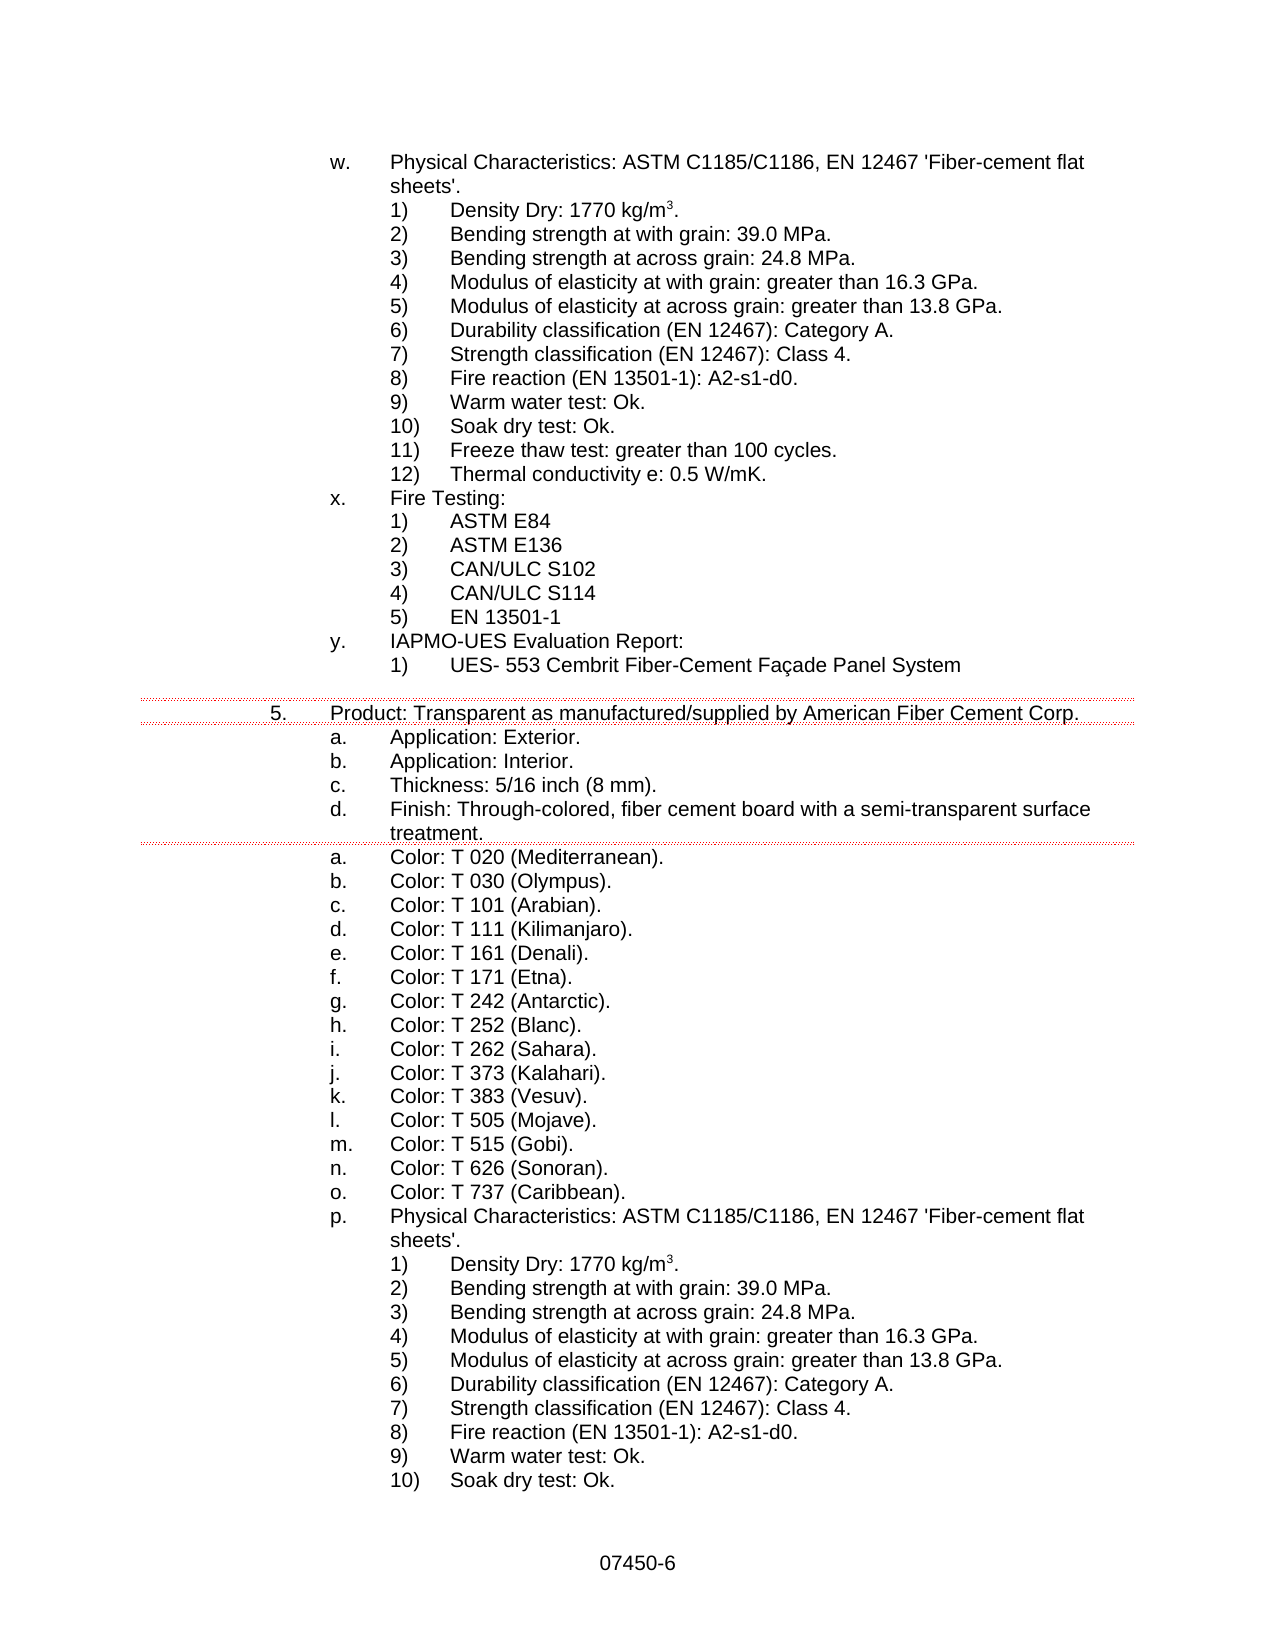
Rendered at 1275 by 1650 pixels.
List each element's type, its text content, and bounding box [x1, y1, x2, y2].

text Modulus of elasticity at across grain: greater than 13.8 GPa. [390, 1348, 1125, 1372]
text CAN/ULC S114 [390, 581, 1125, 605]
text Application: Interior. [330, 749, 1125, 773]
text Color: T 171 (Etna). [330, 964, 1125, 988]
text Physical Characteristics: ASTM C1185/C1186, EN 12467 'Fiber-cement flat sheets'. [330, 150, 1125, 198]
text Warm water test: Ok. [390, 1444, 1125, 1468]
text Color: T 737 (Caribbean). [330, 1180, 1125, 1204]
text Bending strength at across grain: 24.8 MPa. [390, 1300, 1125, 1324]
text Finish: Through-colored, fiber cement board with a semi-transparent surface treatment. [330, 797, 1125, 845]
text Freeze thaw test: greater than 100 cycles. [390, 437, 1125, 461]
text Color: T 101 (Arabian). [330, 893, 1125, 917]
text Warm water test: Ok. [390, 389, 1125, 413]
text Soak dry test: Ok. [390, 1468, 1125, 1492]
text Color: T 626 (Sonoran). [330, 1156, 1125, 1180]
text Fire Testing: [330, 485, 1125, 509]
text Strength classification (EN 12467): Class 4. [390, 1396, 1125, 1420]
text Bending strength at across grain: 24.8 MPa. [390, 246, 1125, 270]
text Color: T 242 (Antarctic). [330, 988, 1125, 1012]
text Density Dry: 1770 kg/m3. [390, 198, 1125, 222]
text Color: T 262 (Sahara). [330, 1036, 1125, 1060]
text UES- 553 Cembrit Fiber-Cement Façade Panel System [390, 653, 1125, 677]
text Modulus of elasticity at with grain: greater than 16.3 GPa. [390, 1324, 1125, 1348]
text CAN/ULC S102 [390, 557, 1125, 581]
text Bending strength at with grain: 39.0 MPa. [390, 1276, 1125, 1300]
text Modulus of elasticity at with grain: greater than 16.3 GPa. [390, 270, 1125, 294]
text Durability classification (EN 12467): Category A. [390, 1372, 1125, 1396]
text Thickness: 5/16 inch (8 mm). [330, 773, 1125, 797]
text Color: T 161 (Denali). [330, 941, 1125, 964]
text Modulus of elasticity at across grain: greater than 13.8 GPa. [390, 294, 1125, 318]
text Color: T 373 (Kalahari). [330, 1060, 1125, 1084]
list Color: T 020 (Mediterranean). [330, 845, 1125, 869]
text Strength classification (EN 12467): Class 4. [390, 342, 1125, 366]
text Thermal conductivity e: 0.5 W/mK. [390, 461, 1125, 485]
text Application: Exterior. [330, 725, 1125, 749]
text Physical Characteristics: ASTM C1185/C1186, EN 12467 'Fiber-cement flat sheets'. [330, 1204, 1125, 1252]
text Fire reaction (EN 13501-1): A2-s1-d0. [390, 366, 1125, 389]
text Soak dry test: Ok. [390, 413, 1125, 437]
text ASTM E136 [390, 533, 1125, 557]
text Color: T 505 (Mojave). [330, 1108, 1125, 1132]
text Color: T 111 (Kilimanjaro). [330, 917, 1125, 941]
text Color: T 030 (Olympus). [330, 869, 1125, 893]
text EN 13501-1 [390, 605, 1125, 629]
text Color: T 252 (Blanc). [330, 1012, 1125, 1036]
text IAPMO-UES Evaluation Report: [330, 629, 1125, 653]
text Product: Transparent as manufactured/supplied by American Fiber Cement Corp. [270, 701, 1125, 725]
text ASTM E84 [390, 509, 1125, 533]
text Fire reaction (EN 13501-1): A2-s1-d0. [390, 1420, 1125, 1444]
text Color: T 383 (Vesuv). [330, 1084, 1125, 1108]
text Density Dry: 1770 kg/m3. [390, 1252, 1125, 1276]
text Durability classification (EN 12467): Category A. [390, 318, 1125, 342]
text Color: T 515 (Gobi). [330, 1132, 1125, 1156]
text Bending strength at with grain: 39.0 MPa. [390, 222, 1125, 246]
